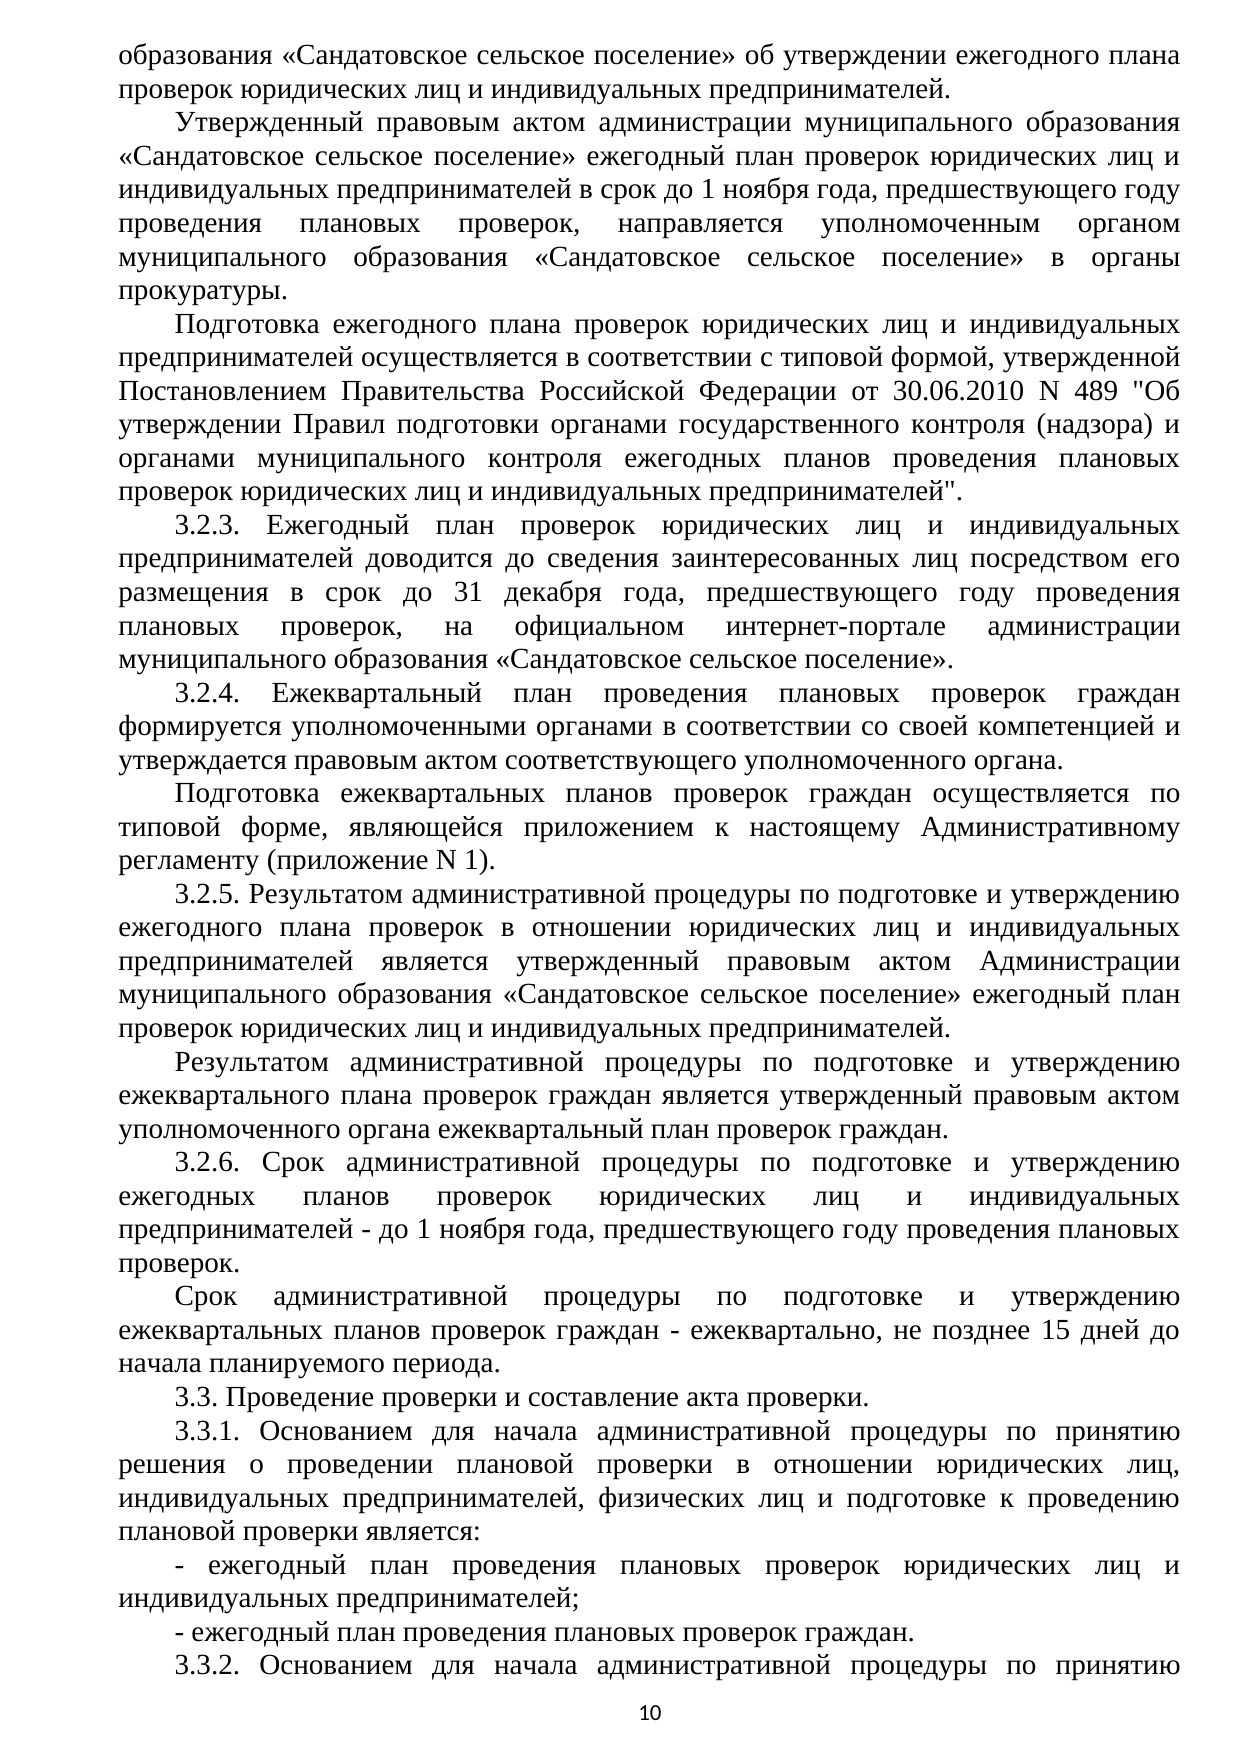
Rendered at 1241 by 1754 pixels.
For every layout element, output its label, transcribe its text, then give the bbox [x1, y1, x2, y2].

text 3.2.4. Ежеквартальный план проведения плановых проверок граждан формируется уполномоченными органами в соответствии со своей компетенцией и утверждается правовым актом соответствующего уполномоченного органа. [118, 675, 1181, 775]
text - ежегодный план проведения плановых проверок граждан. [118, 1614, 1181, 1647]
text Срок административной процедуры по подготовке и утверждению ежеквартальных планов проверок граждан - ежеквартально, не позднее 15 дней до начала планируемого периода. [118, 1278, 1181, 1379]
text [118, 37, 1181, 104]
text Утвержденный правовым актом администрации муниципального образования «Сандатовское сельское поселение» ежегодный план проверок юридических лиц и индивидуальных предпринимателей в срок до 1 ноября года, предшествующего году проведения плановых проверок, направляется уполномоченным органом муниципального образования «Сандатовское сельское поселение» в органы прокуратуры. [118, 104, 1181, 306]
text Подготовка ежегодного плана проверок юридических лиц и индивидуальных предпринимателей осуществляется в соответствии с типовой формой, утвержденной Постановлением Правительства Российской Федерации от 30.06.2010 N 489 "Об утверждении Правил подготовки органами государственного контроля (надзора) и органами муниципального контроля ежегодных планов проведения плановых проверок юридических лиц и индивидуальных предпринимателей". [118, 306, 1181, 507]
text 3.2.6. Срок административной процедуры по подготовке и утверждению ежегодных планов проверок юридических лиц и индивидуальных предпринимателей - до 1 ноября года, предшествующего году проведения плановых проверок. [118, 1144, 1181, 1278]
text Результатом административной процедуры по подготовке и утверждению ежеквартального плана проверок граждан является утвержденный правовым актом уполномоченного органа ежеквартальный план проверок граждан. [118, 1044, 1181, 1144]
text 3.2.3. Ежегодный план проверок юридических лиц и индивидуальных предпринимателей доводится до сведения заинтересованных лиц посредством его размещения в срок до 31 декабря года, предшествующего году проведения плановых проверок, на официальном интернет-портале администрации муниципального образования «Сандатовское сельское поселение». [118, 507, 1181, 675]
text 3.3. Проведение проверки и составление акта проверки. [118, 1379, 1181, 1413]
text 3.2.5. Результатом административной процедуры по подготовке и утверждению ежегодного плана проверок в отношении юридических лиц и индивидуальных предпринимателей является утвержденный правовым актом Администрации муниципального образования «Сандатовское сельское поселение» ежегодный план проверок юридических лиц и индивидуальных предпринимателей. [118, 876, 1181, 1044]
text Подготовка ежеквартальных планов проверок граждан осуществляется по типовой форме, являющейся приложением к настоящему Административному регламенту (приложение N 1). [118, 775, 1181, 876]
text 3.3.1. Основанием для начала административной процедуры по принятию решения о проведении плановой проверки в отношении юридических лиц, индивидуальных предпринимателей, физических лиц и подготовке к проведению плановой проверки является: [118, 1413, 1181, 1547]
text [118, 1647, 1181, 1681]
text - ежегодный план проведения плановых проверок юридических лиц и индивидуальных предпринимателей; [118, 1547, 1181, 1614]
